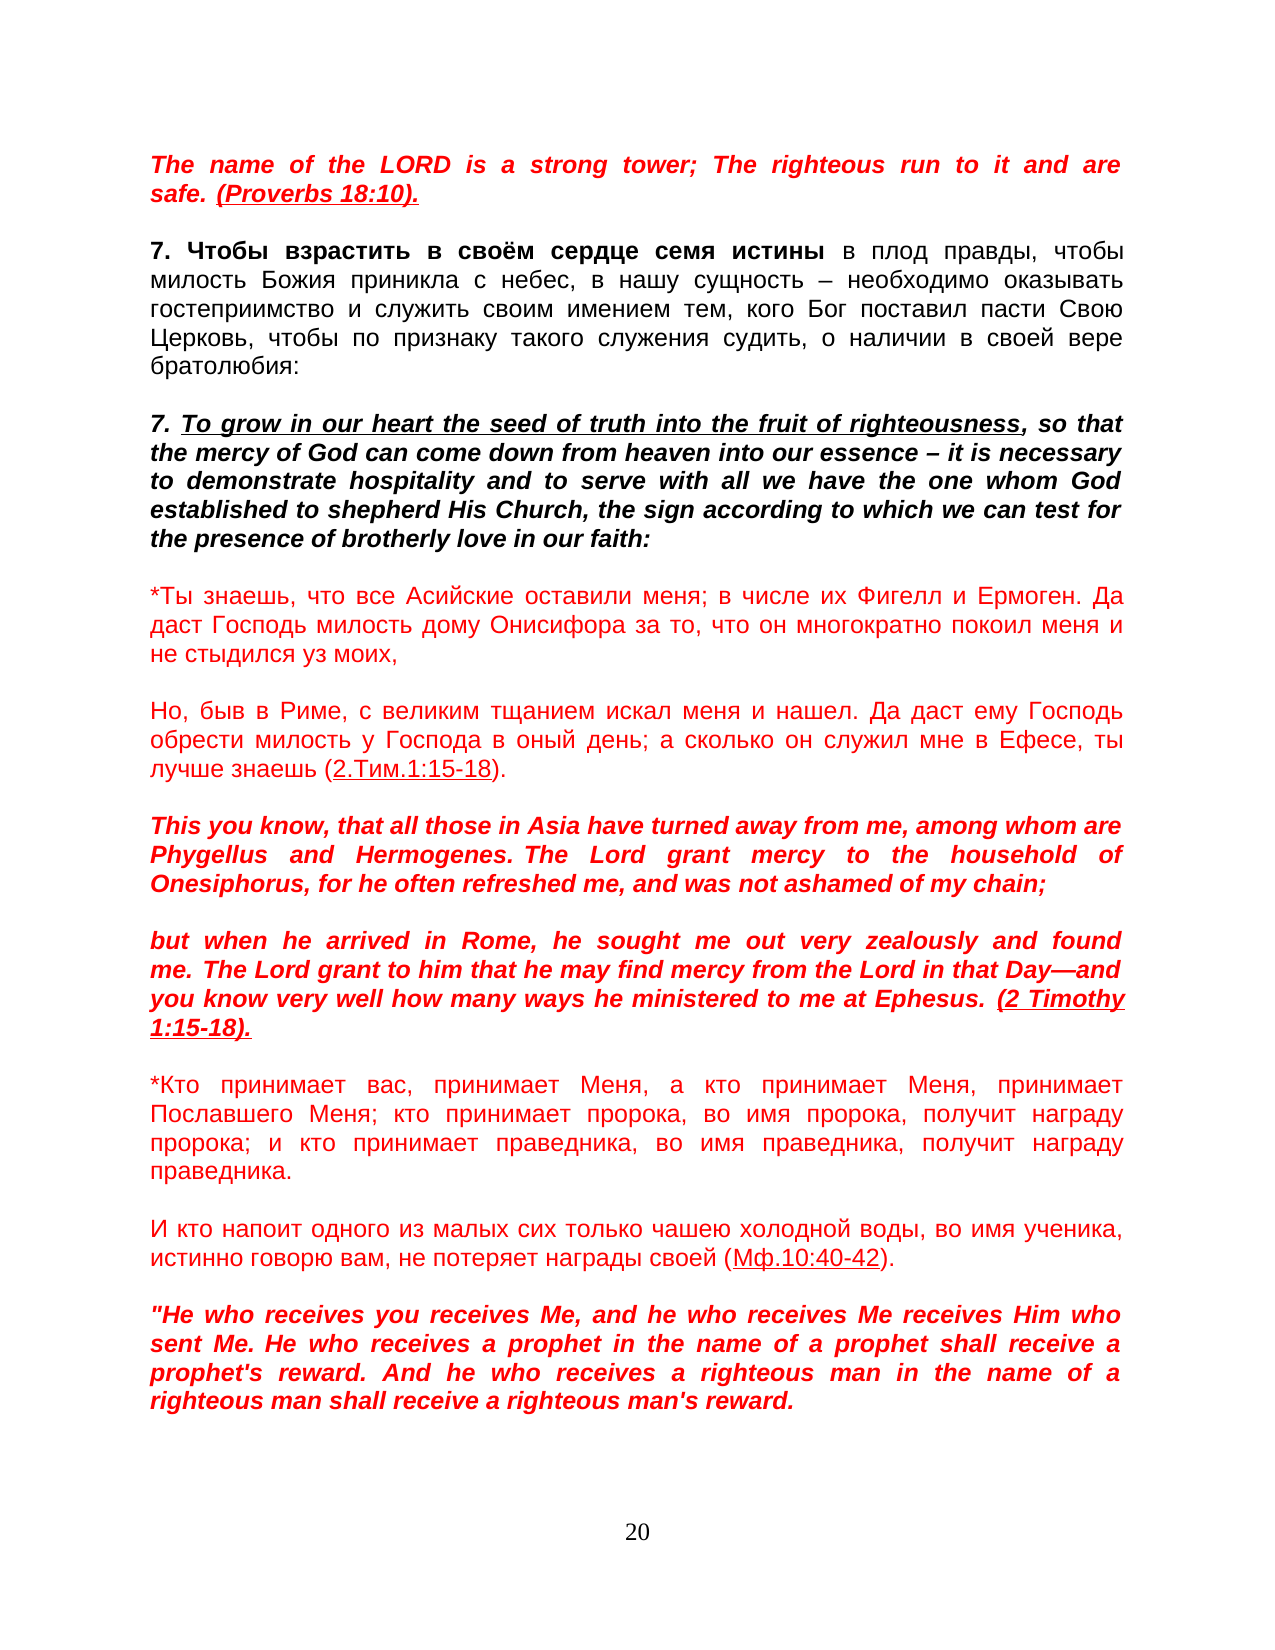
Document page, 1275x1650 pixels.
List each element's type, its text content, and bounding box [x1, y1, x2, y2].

text *Ты знаешь, что все Асийские оставили меня; в числе их Фигелл и Ермоген. Да даст Господь милость дому Онисифора за то, что он многократно покоил меня и не стыдился уз моих, [150, 581, 1125, 667]
text *Кто принимает вас, принимает Меня, а кто принимает Меня, принимает Пославшего Меня; кто принимает пророка, во имя пророка, получит награду пророка; и кто принимает праведника, во имя праведника, получит награду праведника. [150, 1070, 1125, 1185]
text "He who receives you receives Me, and he who receives Me receives Him who sent Me. He who receives a prophet in the name of a prophet shall receive a prophet's reward. And he who receives a righteous man in the name of a righteous man shall receive a righteous man's reward. [150, 1300, 1125, 1415]
text Но, быв в Риме, с великим тщанием искал меня и нашел. Да даст ему Господь обрести милость у Господа в оный день; а сколько он служил мне в Ефесе, ты лучше знаешь (2.Тим.1:15-18). [150, 696, 1125, 782]
text И кто напоит одного из малых сих только чашею холодной воды, во имя ученика, истинно говорю вам, не потеряет награды своей (Мф.10:40-42). [150, 1214, 1125, 1271]
text This you know, that all those in Asia have turned away from me, among whom are Phygellus and Hermogenes. The Lord grant mercy to the household of Onesiphorus, for he often refreshed me, and was not ashamed of my chain; [150, 811, 1125, 897]
text The name of the LORD is a strong tower; The righteous run to it and are safe. (Proverbs 18:10). [150, 150, 1125, 207]
text but when he arrived in Rome, he sought me out very zealously and found me. The Lord grant to him that he may find mercy from the Lord in that Day—and you know very well how many ways he ministered to me at Ephesus. (2 Timothy 1:15-18). [150, 926, 1125, 1041]
text 7. Чтобы взрастить в своём сердце семя истины в плод правды, чтобы милость Божия приникла с небес, в нашу сущность – необходимо оказывать гостеприимство и служить своим имением тем, кого Бог поставил пасти Свою Церковь, чтобы по признаку такого служения судить, о наличии в своей вере братолюбия: [150, 236, 1125, 380]
text 7. To grow in our heart the seed of truth into the fruit of righteousness, so that the mercy of God can come down from heaven into our essence – it is necessary to demonstrate hospitality and to serve with all we have the one whom God established to shepherd His Church, the sign according to which we can test for the presence of brotherly love in our faith: [150, 409, 1125, 552]
